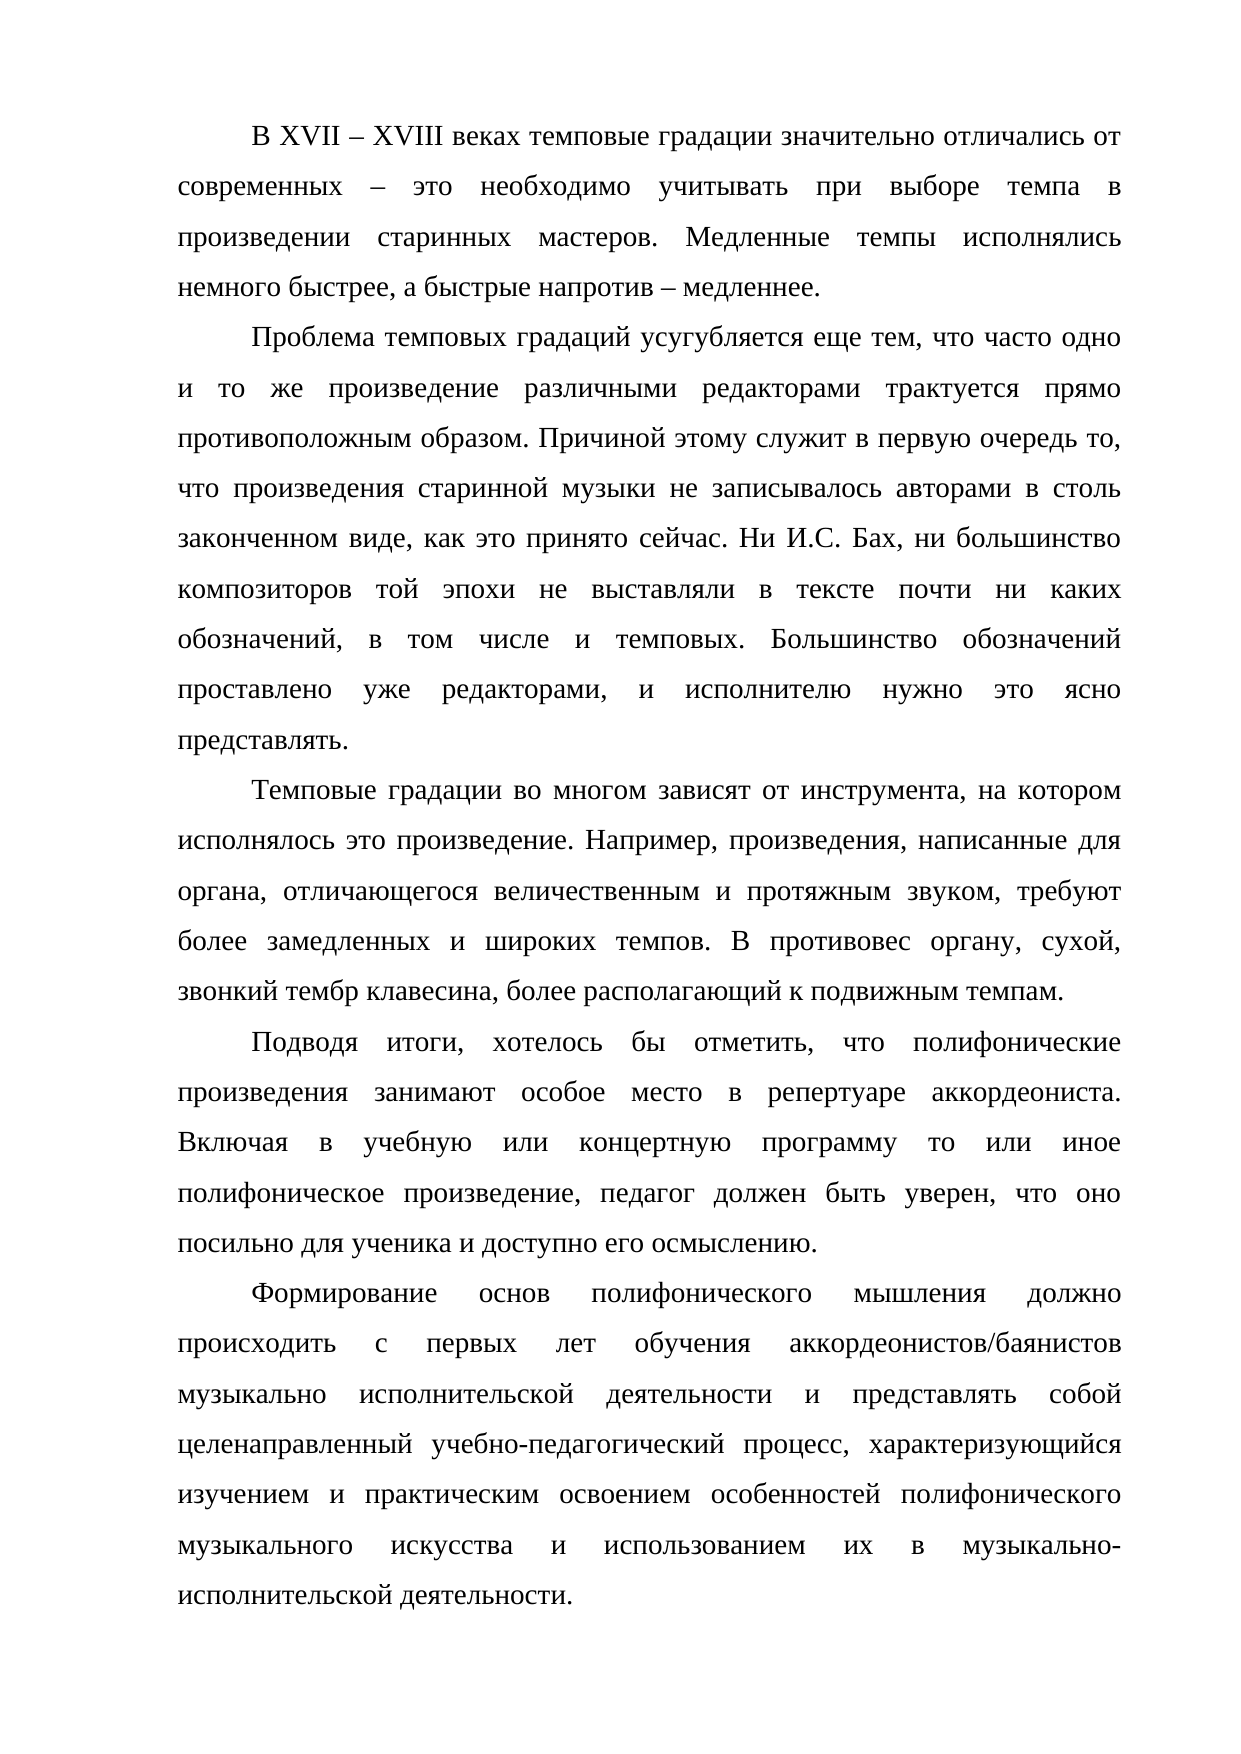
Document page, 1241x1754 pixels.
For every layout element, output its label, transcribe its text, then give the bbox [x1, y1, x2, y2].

text В XVII – XVIII веках темповые градации значительно отличались от современных – это необходимо учитывать при выборе темпа в произведении старинных мастеров. Медленные темпы исполнялись немного быстрее, а быстрые напротив – медленнее. [177, 118, 1122, 303]
text Подводя итоги, хотелось бы отметить, что полифонические произведения занимают особое место в репертуаре аккордеониста. Включая в учебную или концертную программу то или иное полифоническое произведение, педагог должен быть уверен, что оно посильно для ученика и доступно его осмыслению. [177, 1024, 1122, 1258]
text Темповые градации во многом зависят от инструмента, на котором исполнялось это произведение. Например, произведения, написанные для органа, отличающегося величественным и протяжным звуком, требуют более замедленных и широких темпов. В противовес органу, сухой, звонкий тембр клавесина, более располагающий к подвижным темпам. [177, 772, 1122, 1007]
text Формирование основ полифонического мышления должно происходить с первых лет обучения аккордеонистов/баянистов музыкально исполнительской деятельности и представлять собой целенаправленный учебно-педагогический процесс, характеризующийся изучением и практическим освоением особенностей полифонического музыкального искусства и использованием их в музыкально-исполнительской деятельности. [177, 1275, 1122, 1611]
text Проблема темповых градаций усугубляется еще тем, что часто одно и то же произведение различными редакторами трактуется прямо противоположным образом. Причиной этому служит в первую очередь то, что произведения старинной музыки не записывалось авторами в столь законченном виде, как это принято сейчас. Ни И.С. Бах, ни большинство композиторов той эпохи не выставляли в тексте почти ни каких обозначений, в том числе и темповых. Большинство обозначений проставлено уже редакторами, и исполнителю нужно это ясно представлять. [177, 319, 1122, 755]
